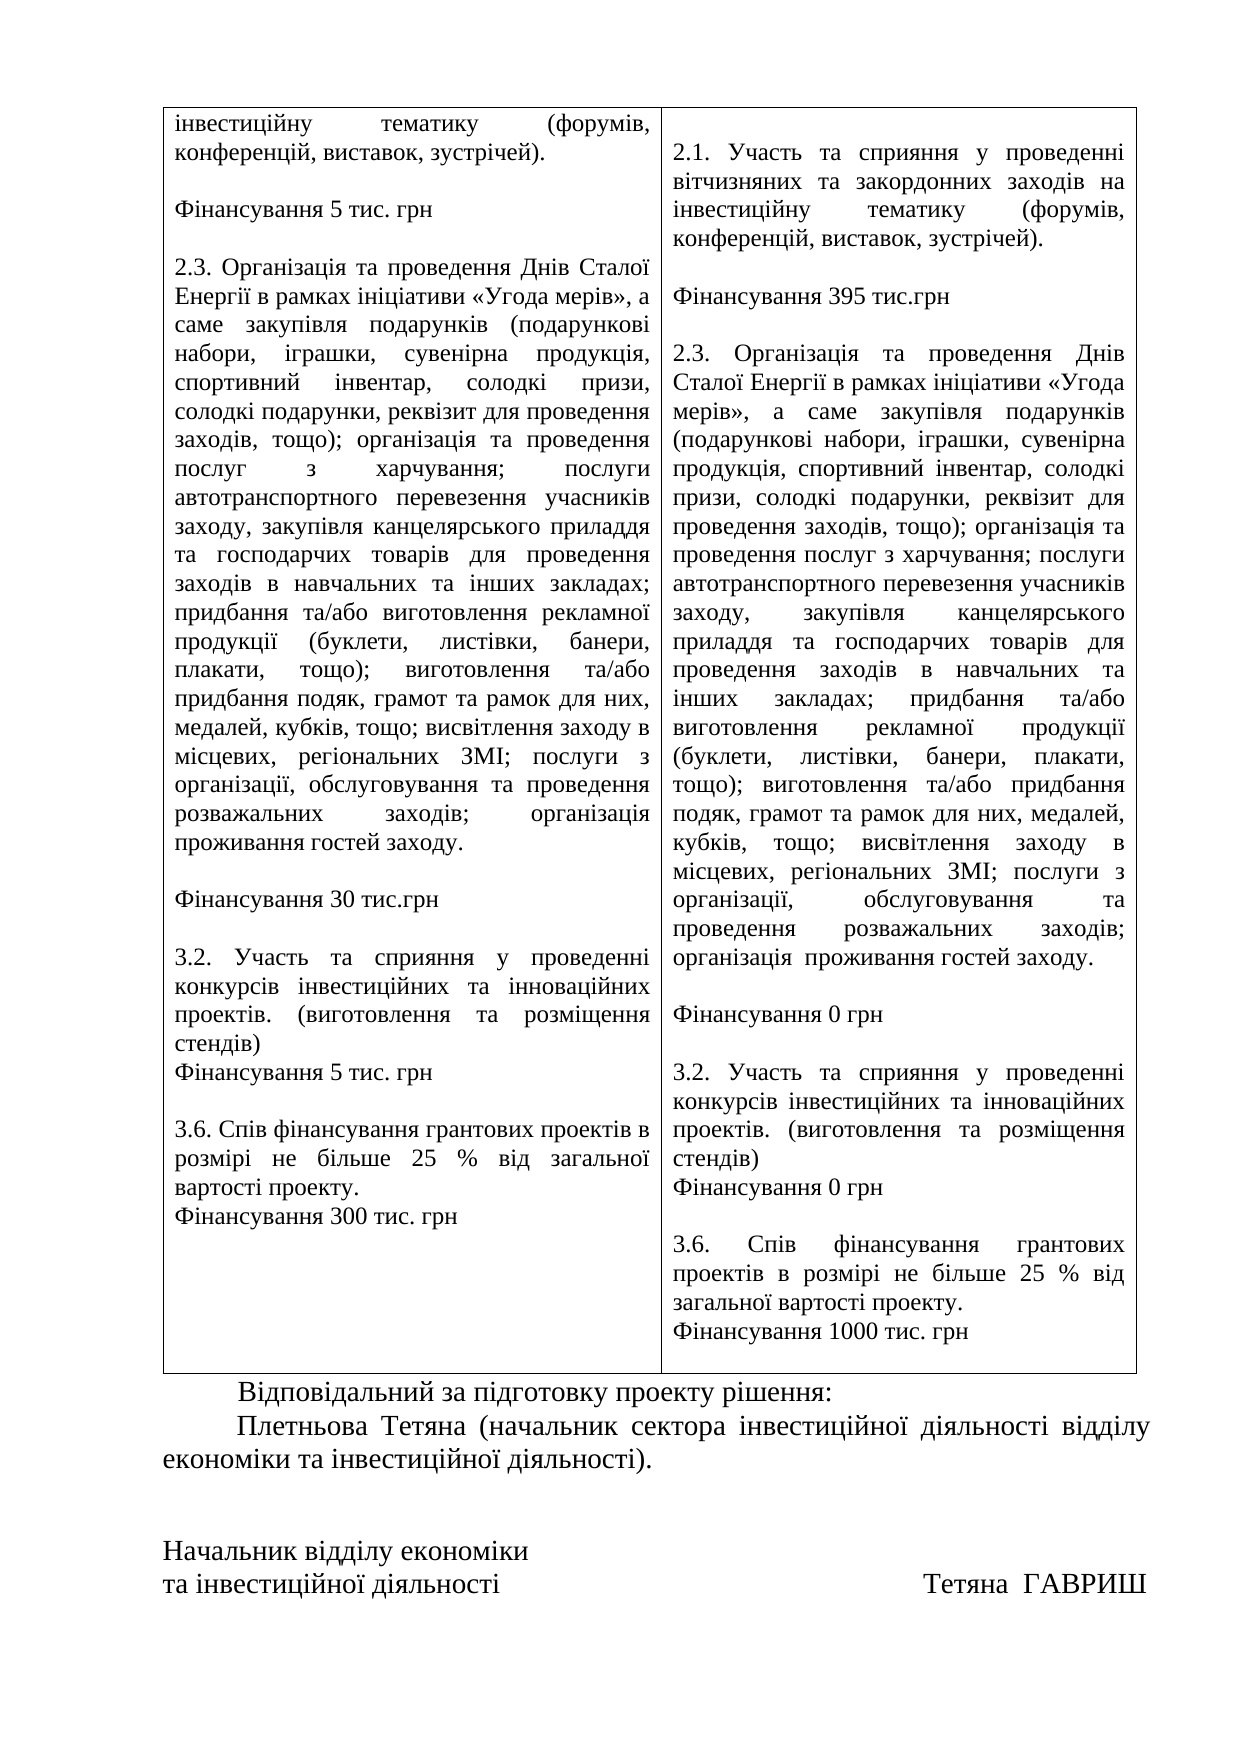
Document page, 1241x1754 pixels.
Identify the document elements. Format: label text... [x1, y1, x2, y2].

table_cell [662, 108, 1136, 1373]
text та інвестиційної діяльності Тетяна ГАВРИШ [162, 1566, 1152, 1600]
text Плетньова Тетяна (начальник сектора інвестиційної діяльності відділу економіки та інвестиційної діяльності). [162, 1408, 1152, 1475]
text Відповідальний за підготовку проекту рішення: [162, 1374, 1152, 1408]
text Начальник відділу економіки [162, 1533, 1152, 1566]
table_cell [164, 108, 661, 1373]
